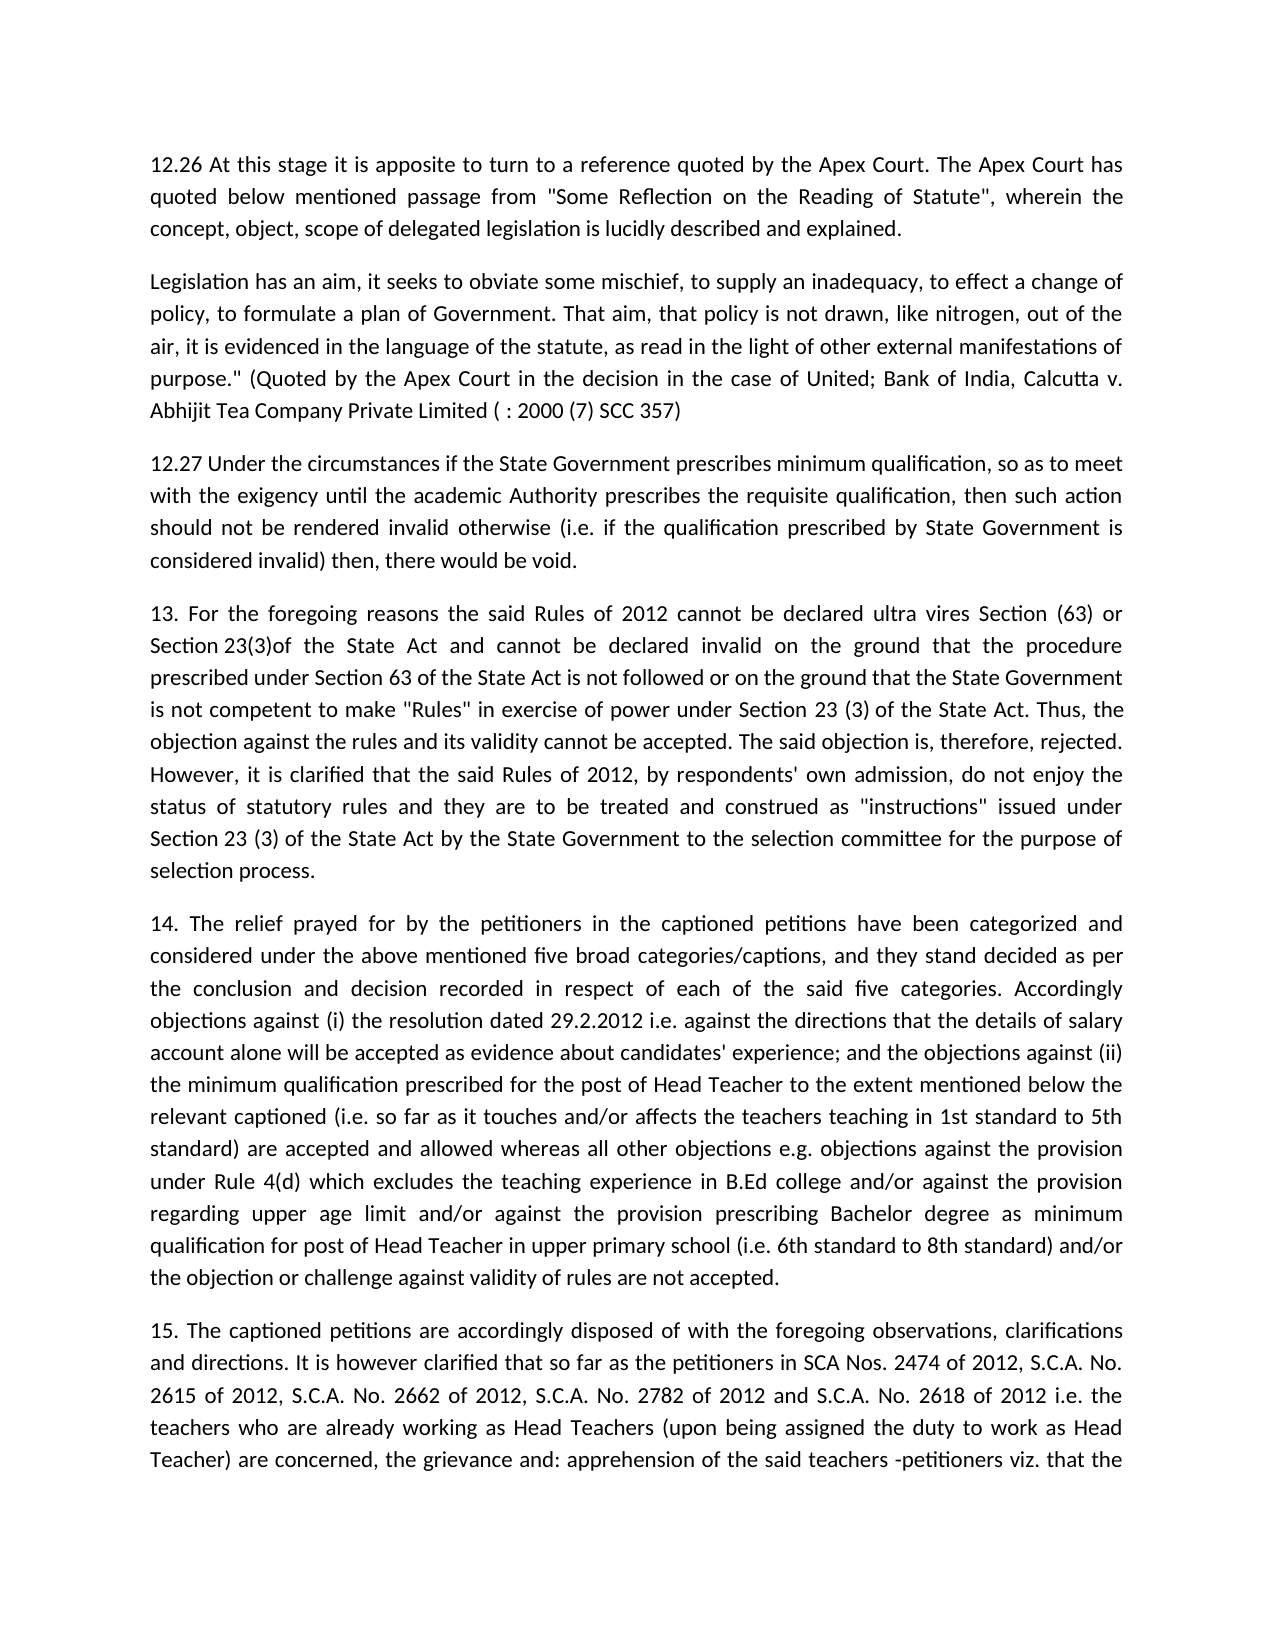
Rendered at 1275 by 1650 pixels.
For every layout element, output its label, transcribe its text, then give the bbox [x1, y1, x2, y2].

text 13. For the foregoing reasons the said Rules of 2012 cannot be declared ultra vires Section (63) or Section 23(3)of the State Act and cannot be declared invalid on the ground that the procedure prescribed under Section 63 of the State Act is not followed or on the ground that the State Government is not competent to make "Rules" in exercise of power under Section 23 (3) of the State Act. Thus, the objection against the rules and its validity cannot be accepted. The said objection is, therefore, rejected. However, it is clarified that the said Rules of 2012, by respondents' own admission, do not enjoy the status of statutory rules and they are to be treated and construed as "instructions" issued under Section 23 (3) of the State Act by the State Government to the selection committee for the purpose of selection process. [150, 599, 1125, 884]
text 14. The relief prayed for by the petitioners in the captioned petitions have been categorized and considered under the above mentioned five broad categories/captions, and they stand decided as per the conclusion and decision recorded in respect of each of the said five categories. Accordingly objections against (i) the resolution dated 29.2.2012 i.e. against the directions that the details of salary account alone will be accepted as evidence about candidates' experience; and the objections against (ii) the minimum qualification prescribed for the post of Head Teacher to the extent mentioned below the relevant captioned (i.e. so far as it touches and/or affects the teachers teaching in 1st standard to 5th standard) are accepted and allowed whereas all other objections e.g. objections against the provision under Rule 4(d) which excludes the teaching experience in B.Ed college and/or against the provision regarding upper age limit and/or against the provision prescribing Bachelor degree as minimum qualification for post of Head Teacher in upper primary school (i.e. 6th standard to 8th standard) and/or the objection or challenge against validity of rules are not accepted. [150, 909, 1125, 1291]
text 12.26 At this stage it is apposite to turn to a reference quoted by the Apex Court. The Apex Court has quoted below mentioned passage from "Some Reflection on the Reading of Statute", wherein the concept, object, scope of delegated legislation is lucidly described and explained. [150, 150, 1125, 242]
text Legislation has an aim, it seeks to obviate some mischief, to supply an inadequacy, to effect a change of policy, to formulate a plan of Government. That aim, that policy is not drawn, like nitrogen, out of the air, it is evidenced in the language of the statute, as read in the light of other external manifestations of purpose." (Quoted by the Apex Court in the decision in the case of United; Bank of India, Calcutta v. Abhijit Tea Company Private Limited ( : 2000 (7) SCC 357) [150, 267, 1125, 424]
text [150, 1316, 1125, 1473]
text 12.27 Under the circumstances if the State Government prescribes minimum qualification, so as to meet with the exigency until the academic Authority prescribes the requisite qualification, then such action should not be rendered invalid otherwise (i.e. if the qualification prescribed by State Government is considered invalid) then, there would be void. [150, 449, 1125, 574]
